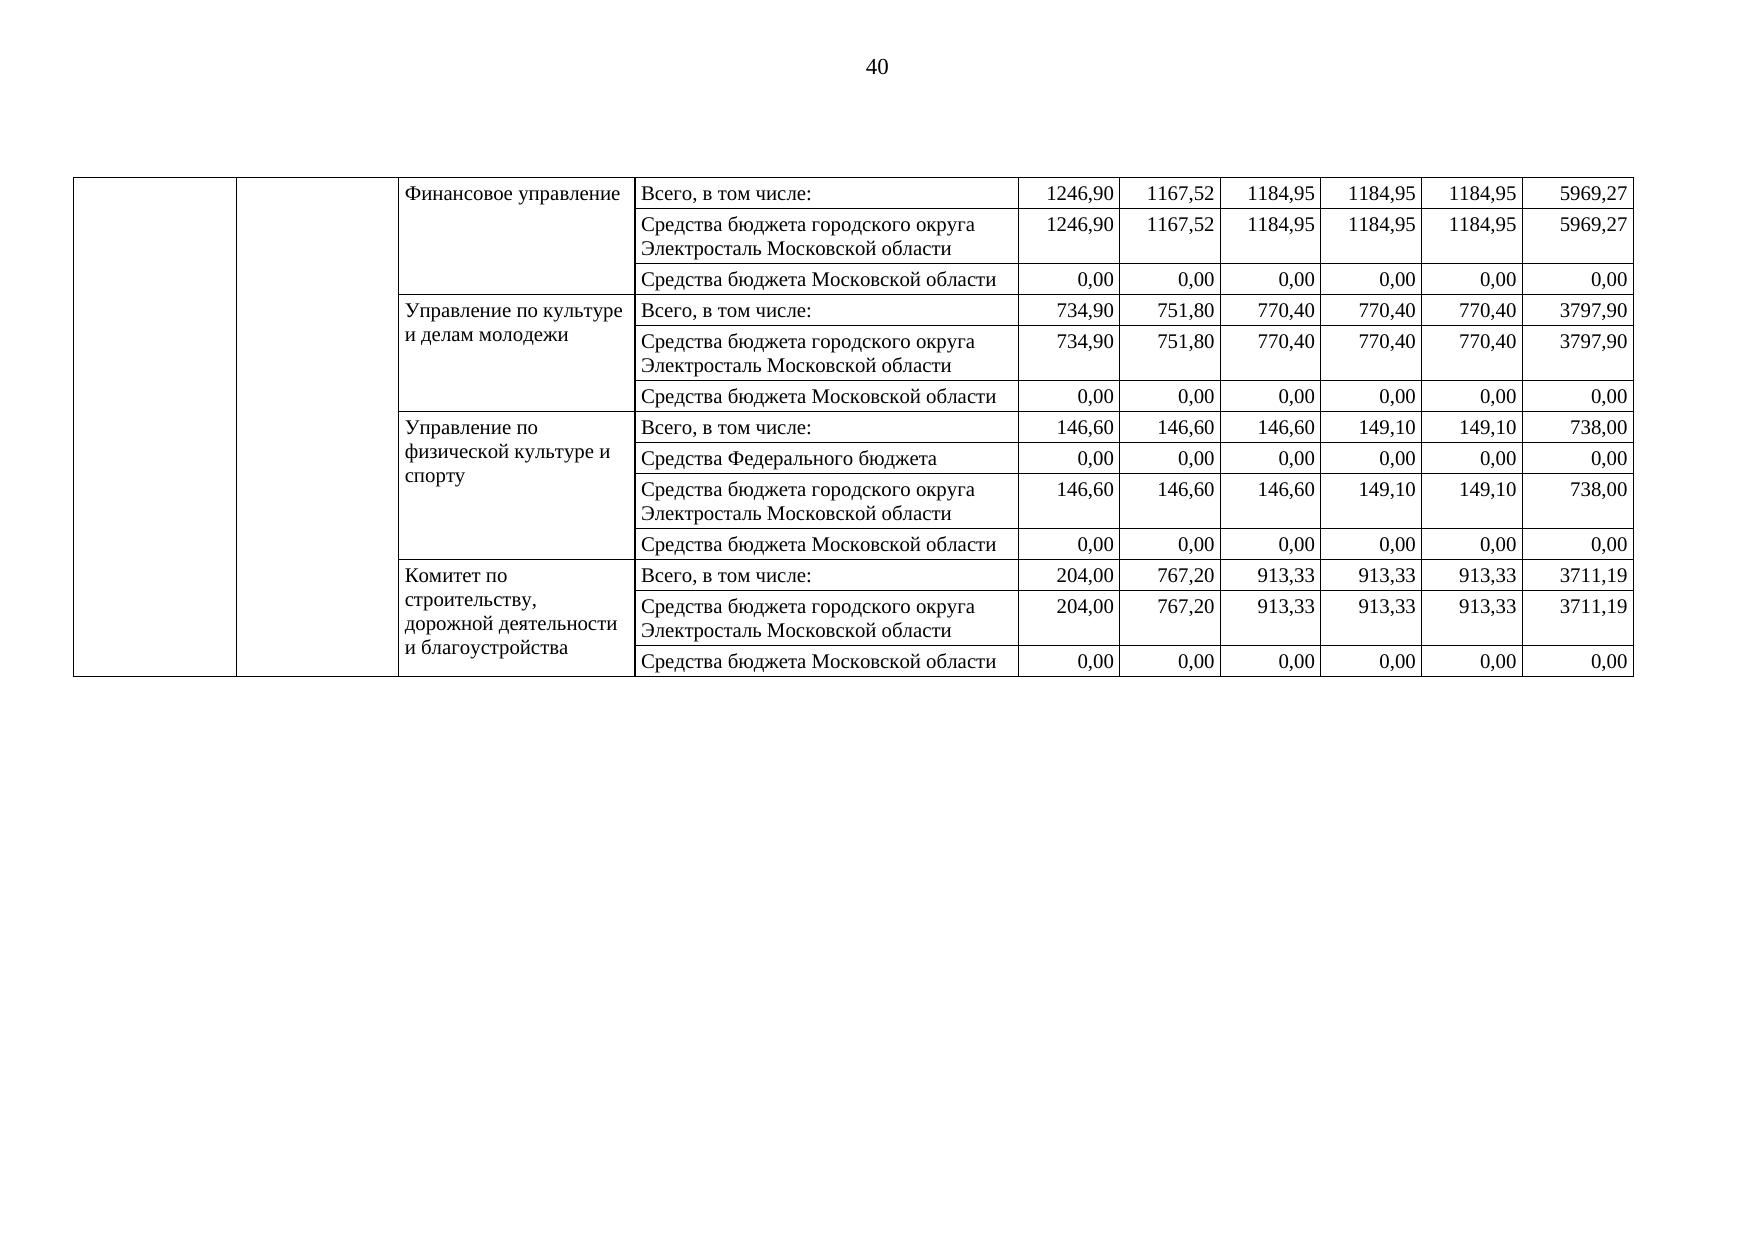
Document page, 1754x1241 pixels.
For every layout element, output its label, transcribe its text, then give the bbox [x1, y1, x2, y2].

table_cell 913,33 [1321, 591, 1421, 645]
table_cell 1184,95 [1422, 209, 1522, 263]
table_cell 1246,90 [1019, 178, 1119, 208]
table_cell Средства бюджета Московской области [636, 529, 1018, 559]
table_cell 0,00 [1019, 646, 1119, 676]
table_cell 0,00 [1422, 646, 1522, 676]
table_cell 913,33 [1221, 591, 1320, 645]
table_cell 751,80 [1120, 326, 1220, 380]
table_cell 3797,90 [1523, 295, 1633, 325]
table_cell 0,00 [1019, 381, 1119, 411]
table_cell Средства бюджета Московской области [636, 264, 1018, 294]
table_cell 0,00 [1422, 529, 1522, 559]
table_cell 767,20 [1120, 560, 1220, 590]
table_cell 204,00 [1019, 560, 1119, 590]
table_cell 149,10 [1321, 412, 1421, 442]
table_cell 0,00 [1422, 443, 1522, 473]
table_cell 0,00 [1321, 264, 1421, 294]
table_cell 0,00 [1120, 443, 1220, 473]
table_cell 1167,52 [1120, 178, 1220, 208]
table_cell Средства бюджета городского округа Электросталь Московской области [636, 474, 1018, 528]
table_cell 0,00 [1523, 264, 1633, 294]
table_cell 0,00 [1422, 264, 1522, 294]
table_cell 770,40 [1221, 326, 1320, 380]
table_cell 204,00 [1019, 591, 1119, 645]
table_cell 0,00 [1321, 646, 1421, 676]
table_cell 0,00 [1221, 443, 1320, 473]
table_cell 5969,27 [1523, 178, 1633, 208]
table_cell 0,00 [1120, 264, 1220, 294]
table_cell Средства бюджета Московской области [636, 646, 1018, 676]
table_cell 0,00 [1120, 529, 1220, 559]
table_cell 0,00 [1221, 264, 1320, 294]
table_cell Управление по культуре и делам молодежи [399, 295, 634, 411]
table_cell 3711,19 [1523, 591, 1633, 645]
table_cell 734,90 [1019, 326, 1119, 380]
table_cell 0,00 [1221, 646, 1320, 676]
table_cell 770,40 [1221, 295, 1320, 325]
table_cell 0,00 [1321, 381, 1421, 411]
table_cell 913,33 [1422, 560, 1522, 590]
table_cell 1167,52 [1120, 209, 1220, 263]
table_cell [636, 209, 1018, 263]
table_cell 1184,95 [1221, 209, 1320, 263]
table_cell 0,00 [1523, 443, 1633, 473]
table_cell 1184,95 [1321, 209, 1421, 263]
table_cell 146,60 [1120, 412, 1220, 442]
table_cell Средства бюджета Московской области [636, 381, 1018, 411]
table_cell 0,00 [1221, 529, 1320, 559]
table_cell Управление по физической культуре и спорту [399, 412, 634, 559]
table_cell Всего, в том числе: [636, 560, 1018, 590]
table_cell 0,00 [1523, 529, 1633, 559]
table_cell 0,00 [1321, 529, 1421, 559]
table_cell 3797,90 [1523, 326, 1633, 380]
table_cell 0,00 [1120, 646, 1220, 676]
table_cell 913,33 [1321, 560, 1421, 590]
table_cell 767,20 [1120, 591, 1220, 645]
table_cell 738,00 [1523, 412, 1633, 442]
table_cell 146,60 [1019, 412, 1119, 442]
table_cell Средства Федерального бюджета [636, 443, 1018, 473]
table_cell 1184,95 [1422, 178, 1522, 208]
table_cell 0,00 [1120, 381, 1220, 411]
table_cell 770,40 [1422, 295, 1522, 325]
table_cell 734,90 [1019, 295, 1119, 325]
table_cell 146,60 [1221, 412, 1320, 442]
table_cell 0,00 [1422, 381, 1522, 411]
table_cell 770,40 [1321, 326, 1421, 380]
table_cell 738,00 [1523, 474, 1633, 528]
table_cell 0,00 [1523, 381, 1633, 411]
table_cell 0,00 [1019, 529, 1119, 559]
table_cell 0,00 [1019, 443, 1119, 473]
table_cell 149,10 [1422, 474, 1522, 528]
table_cell Финансовое управление [399, 178, 634, 294]
table_cell 770,40 [1422, 326, 1522, 380]
table_cell 0,00 [1221, 381, 1320, 411]
table_cell 146,60 [1120, 474, 1220, 528]
table_cell 149,10 [1321, 474, 1421, 528]
table_cell 1184,95 [1221, 178, 1320, 208]
table_cell Всего, в том числе: [636, 412, 1018, 442]
table_cell 3711,19 [1523, 560, 1633, 590]
table_cell 149,10 [1422, 412, 1522, 442]
table_cell Средства бюджета городского округа Электросталь Московской области [636, 591, 1018, 645]
table_cell 0,00 [1321, 443, 1421, 473]
table_cell 146,60 [1221, 474, 1320, 528]
table_cell Всего, в том числе: [636, 178, 1018, 208]
table_cell 751,80 [1120, 295, 1220, 325]
table_cell 770,40 [1321, 295, 1421, 325]
table_cell 913,33 [1221, 560, 1320, 590]
table_cell 1184,95 [1321, 178, 1421, 208]
table_cell 5969,27 [1523, 209, 1633, 263]
table_cell Всего, в том числе: [636, 295, 1018, 325]
table_cell Средства бюджета городского округа Электросталь Московской области [636, 326, 1018, 380]
table_cell 146,60 [1019, 474, 1119, 528]
table_cell 0,00 [1523, 646, 1633, 676]
table_cell Комитет по строительству, дорожной деятельности и благоустройства [399, 560, 634, 676]
table_cell 913,33 [1422, 591, 1522, 645]
table_cell 0,00 [1019, 264, 1119, 294]
table_cell 1246,90 [1019, 209, 1119, 263]
